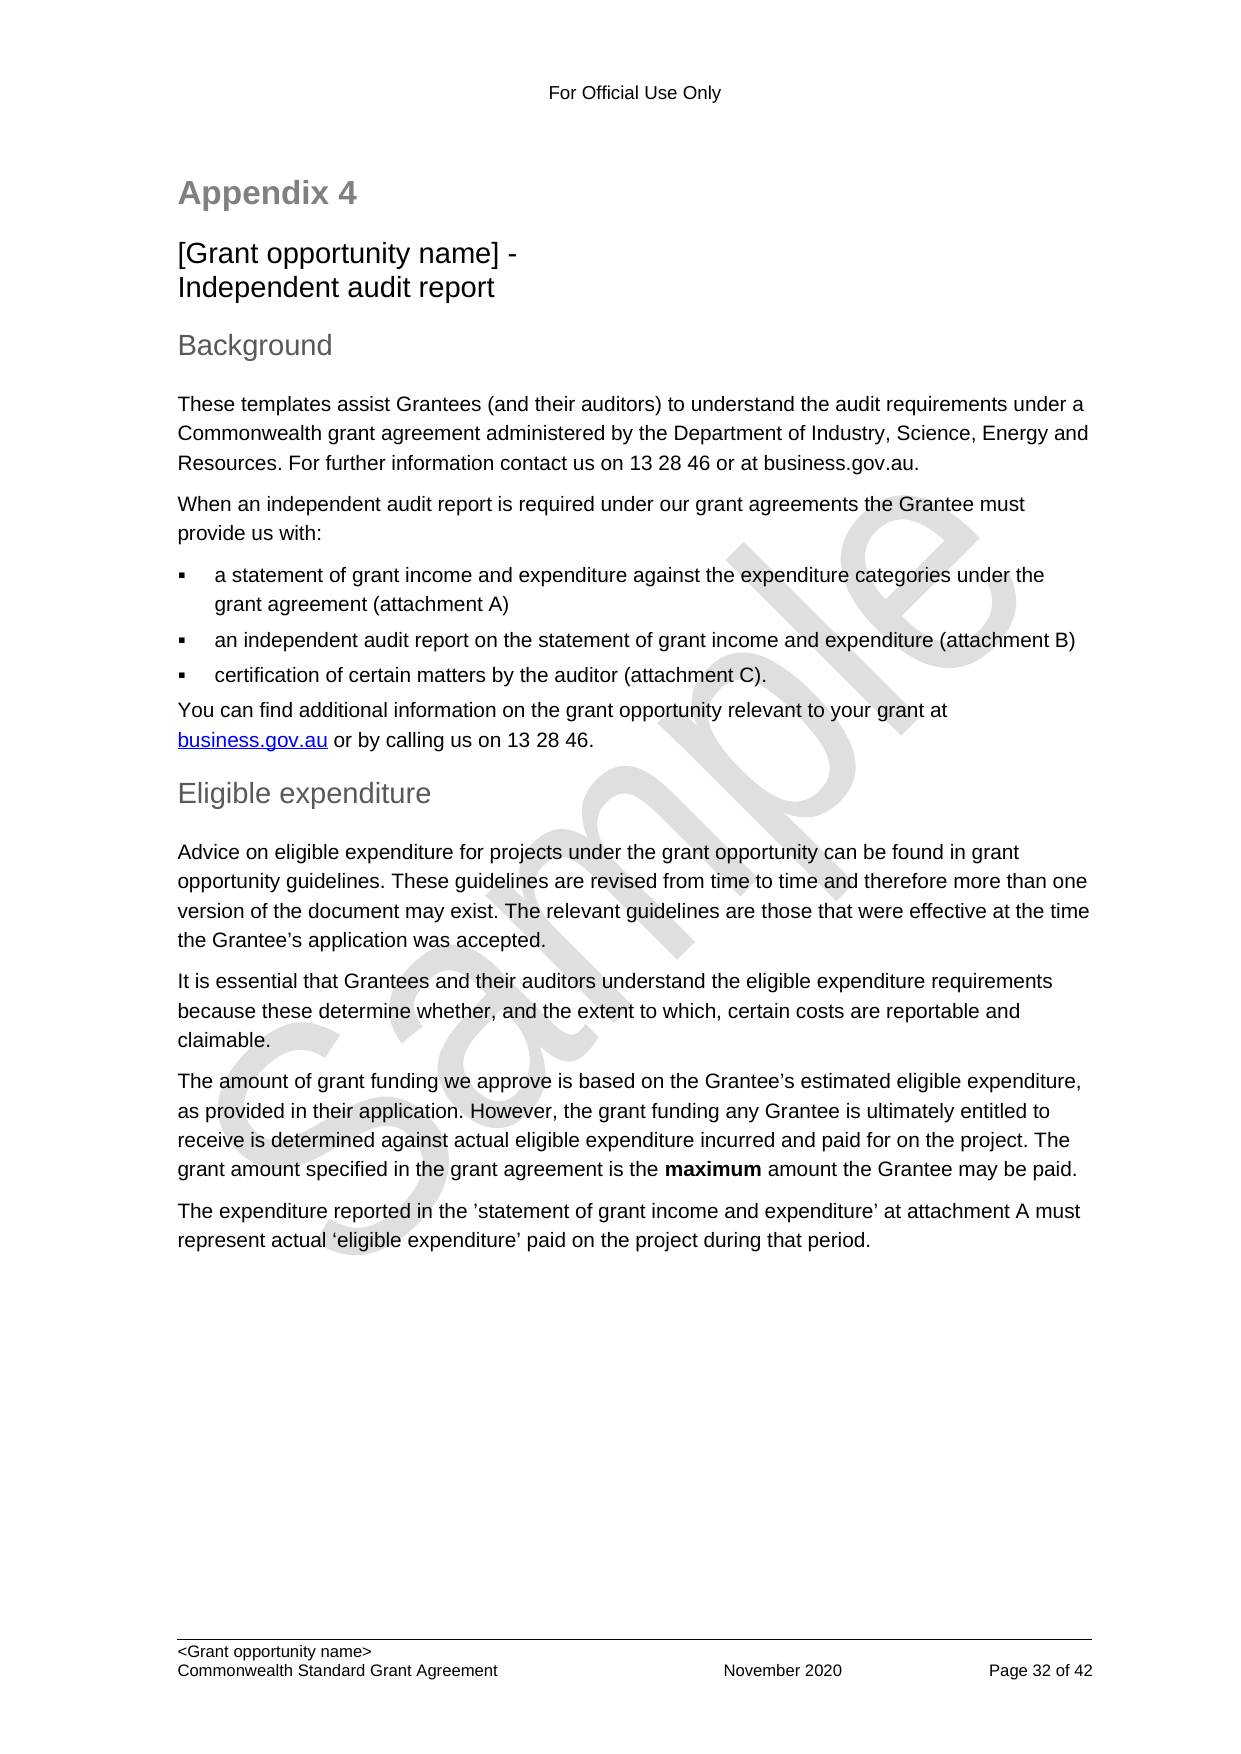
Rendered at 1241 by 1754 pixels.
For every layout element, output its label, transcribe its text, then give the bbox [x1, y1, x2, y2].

text You can find additional information on the grant opportunity relevant to your grant at business.gov.au or by calling us on 13 28 46. [177, 693, 1092, 751]
subtitle Background [177, 328, 1092, 362]
text It is essential that Grantees and their auditors understand the eligible expenditure requirements because these determine whether, and the extent to which, certain costs are reportable and claimable. [177, 964, 1092, 1052]
subtitle [Grant opportunity name] - Independent audit report [177, 236, 1092, 303]
text The expenditure reported in the ’statement of grant income and expenditure’ at attachment A must represent actual ‘eligible expenditure’ paid on the project during that period. [177, 1193, 1092, 1252]
text When an independent audit report is required under our grant agreements the Grantee must provide us with: [177, 487, 1092, 545]
text These templates assist Grantees (and their auditors) to understand the audit requirements under a Commonwealth grant agreement administered by the Department of Industry, Science, Energy and Resources. For further information contact us on 13 28 46 or at business.gov.au. [177, 387, 1092, 474]
text The amount of grant funding we approve is based on the Grantee’s estimated eligible expenditure, as provided in their application. However, the grant funding any Grantee is ultimately entitled to receive is determined against actual eligible expenditure incurred and paid for on the project. The grant amount specified in the grant agreement is the maximum amount the Grantee may be paid. [177, 1064, 1092, 1181]
list certification of certain matters by the auditor (attachment C). [177, 658, 1092, 687]
list an independent audit report on the statement of grant income and expenditure (attachment B) [177, 622, 1092, 651]
list a statement of grant income and expenditure against the expenditure categories under the grant agreement (attachment A) [177, 558, 1092, 616]
text Advice on eligible expenditure for projects under the grant opportunity can be found in grant opportunity guidelines. These guidelines are revised from time to time and therefore more than one version of the document may exist. The relevant guidelines are those that were effective at the time the Grantee’s application was accepted. [177, 835, 1092, 952]
subtitle Appendix 4 [177, 173, 1092, 211]
subtitle Eligible expenditure [177, 776, 1092, 810]
